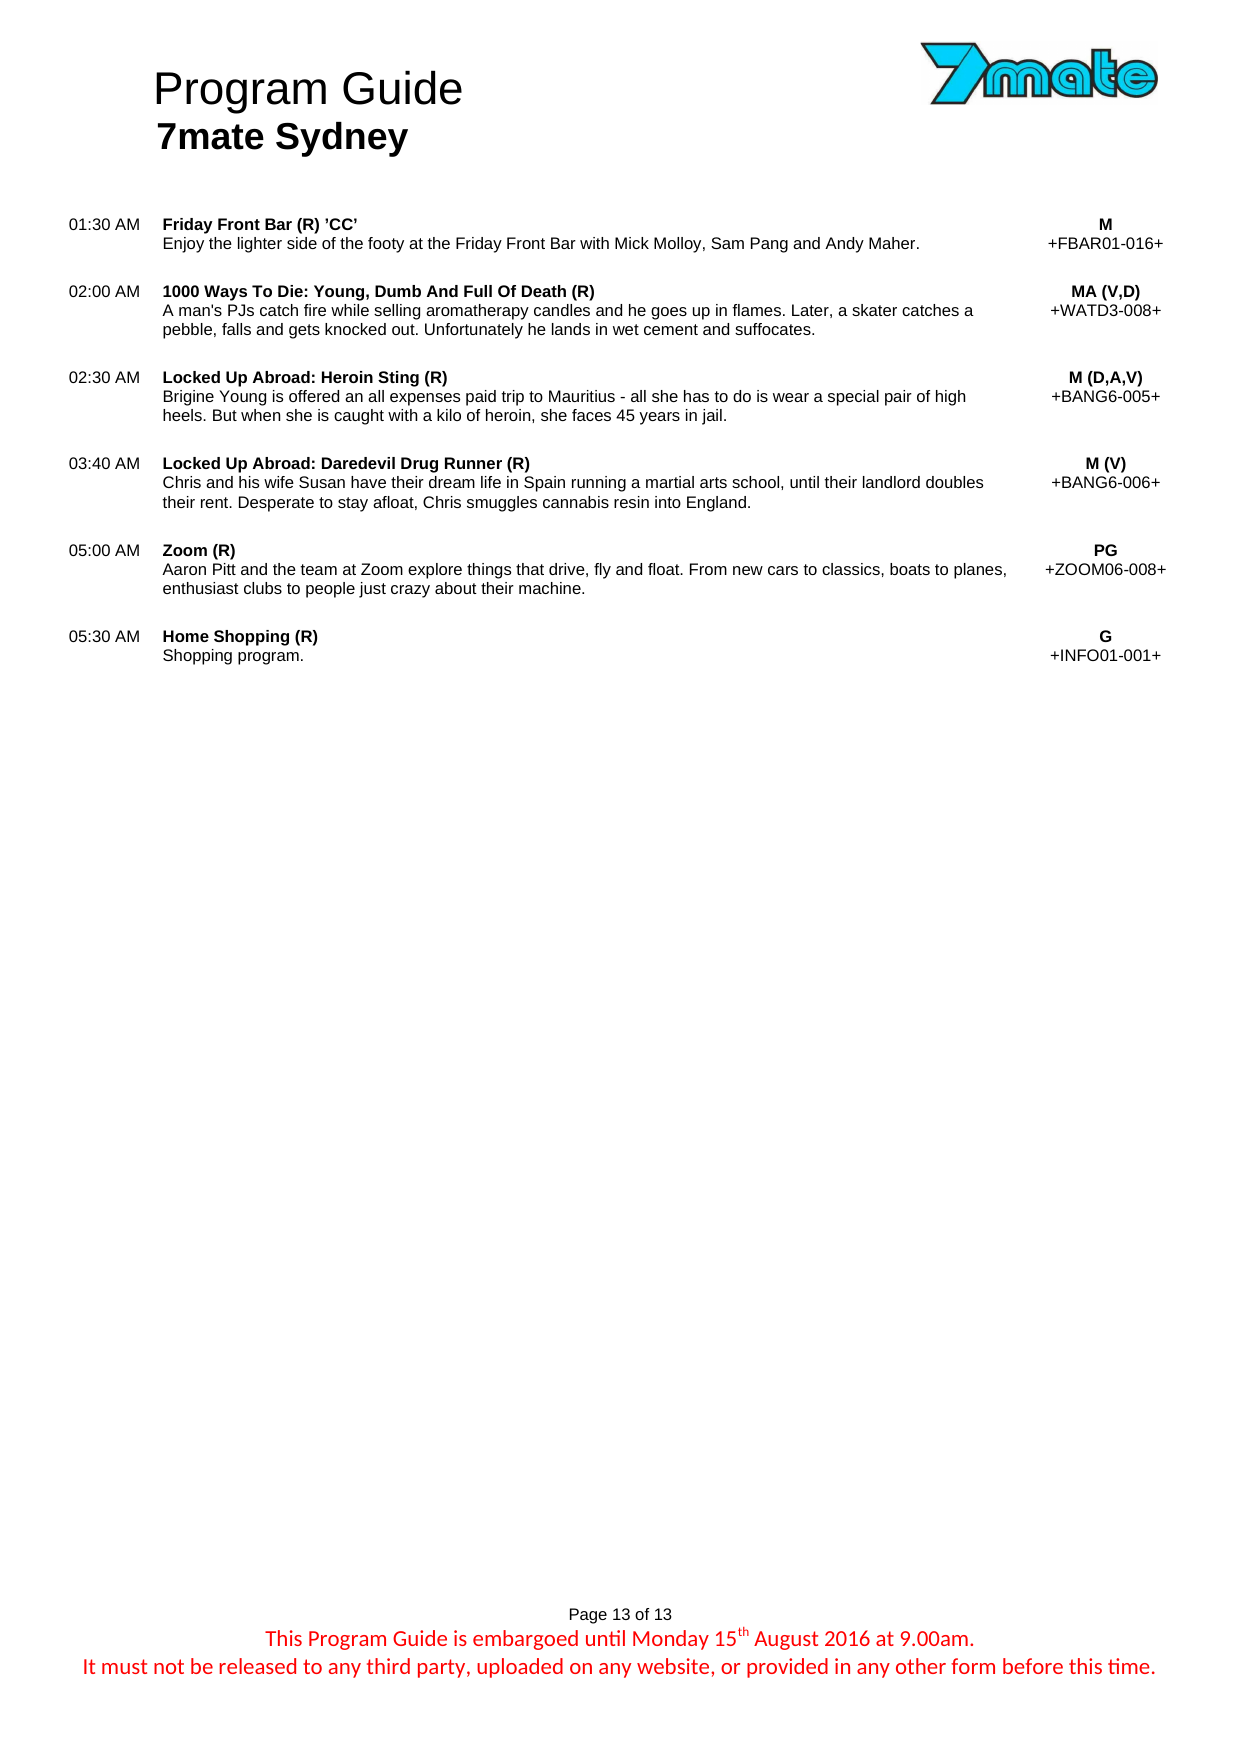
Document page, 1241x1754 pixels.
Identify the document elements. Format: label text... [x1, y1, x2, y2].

table_header Home Shopping (R) Shopping program. [151, 627, 1022, 665]
table_header MA (V,D) +WATD3-008+ [1022, 282, 1189, 339]
table_header 03:40 AM [51, 454, 151, 512]
table_header M (D,A,V) +BANG6-005+ [1022, 368, 1189, 425]
table_header 1000 Ways To Die: Young, Dumb And Full Of Death (R) A man's PJs catch fire while selling aromatherapy candles and he goes up in flames. Later, a skater catches a pebble, falls and gets knocked out. Unfortunately he lands in wet cement and suffocates. [151, 282, 1022, 339]
table_header 01:30 AM [51, 215, 151, 253]
table_header 05:00 AM [51, 540, 151, 598]
table_header 02:00 AM [51, 282, 151, 339]
table_header M (V) +BANG6-006+ [1022, 454, 1189, 512]
table_header Friday Front Bar (R) ’CC’ Enjoy the lighter side of the footy at the Friday Front Bar with Mick Molloy, Sam Pang and Andy Maher. [151, 215, 1022, 253]
table_header G +INFO01-001+ [1022, 627, 1189, 665]
picture [920, 41, 1159, 105]
table_header M +FBAR01-016+ [1022, 215, 1189, 253]
table_header Zoom (R) Aaron Pitt and the team at Zoom explore things that drive, fly and float. From new cars to classics, boats to planes, enthusiast clubs to people just crazy about their machine. [151, 540, 1022, 598]
table_header Locked Up Abroad: Heroin Sting (R) Brigine Young is offered an all expenses paid trip to Mauritius - all she has to do is wear a special pair of high heels. But when she is caught with a kilo of heroin, she faces 45 years in jail. [151, 368, 1022, 425]
table_header PG +ZOOM06-008+ [1022, 540, 1189, 598]
table_header Locked Up Abroad: Daredevil Drug Runner (R) Chris and his wife Susan have their dream life in Spain running a martial arts school, until their landlord doubles their rent. Desperate to stay afloat, Chris smuggles cannabis resin into England. [151, 454, 1022, 512]
table_header 02:30 AM [51, 368, 151, 425]
table_header 05:30 AM [51, 627, 151, 665]
